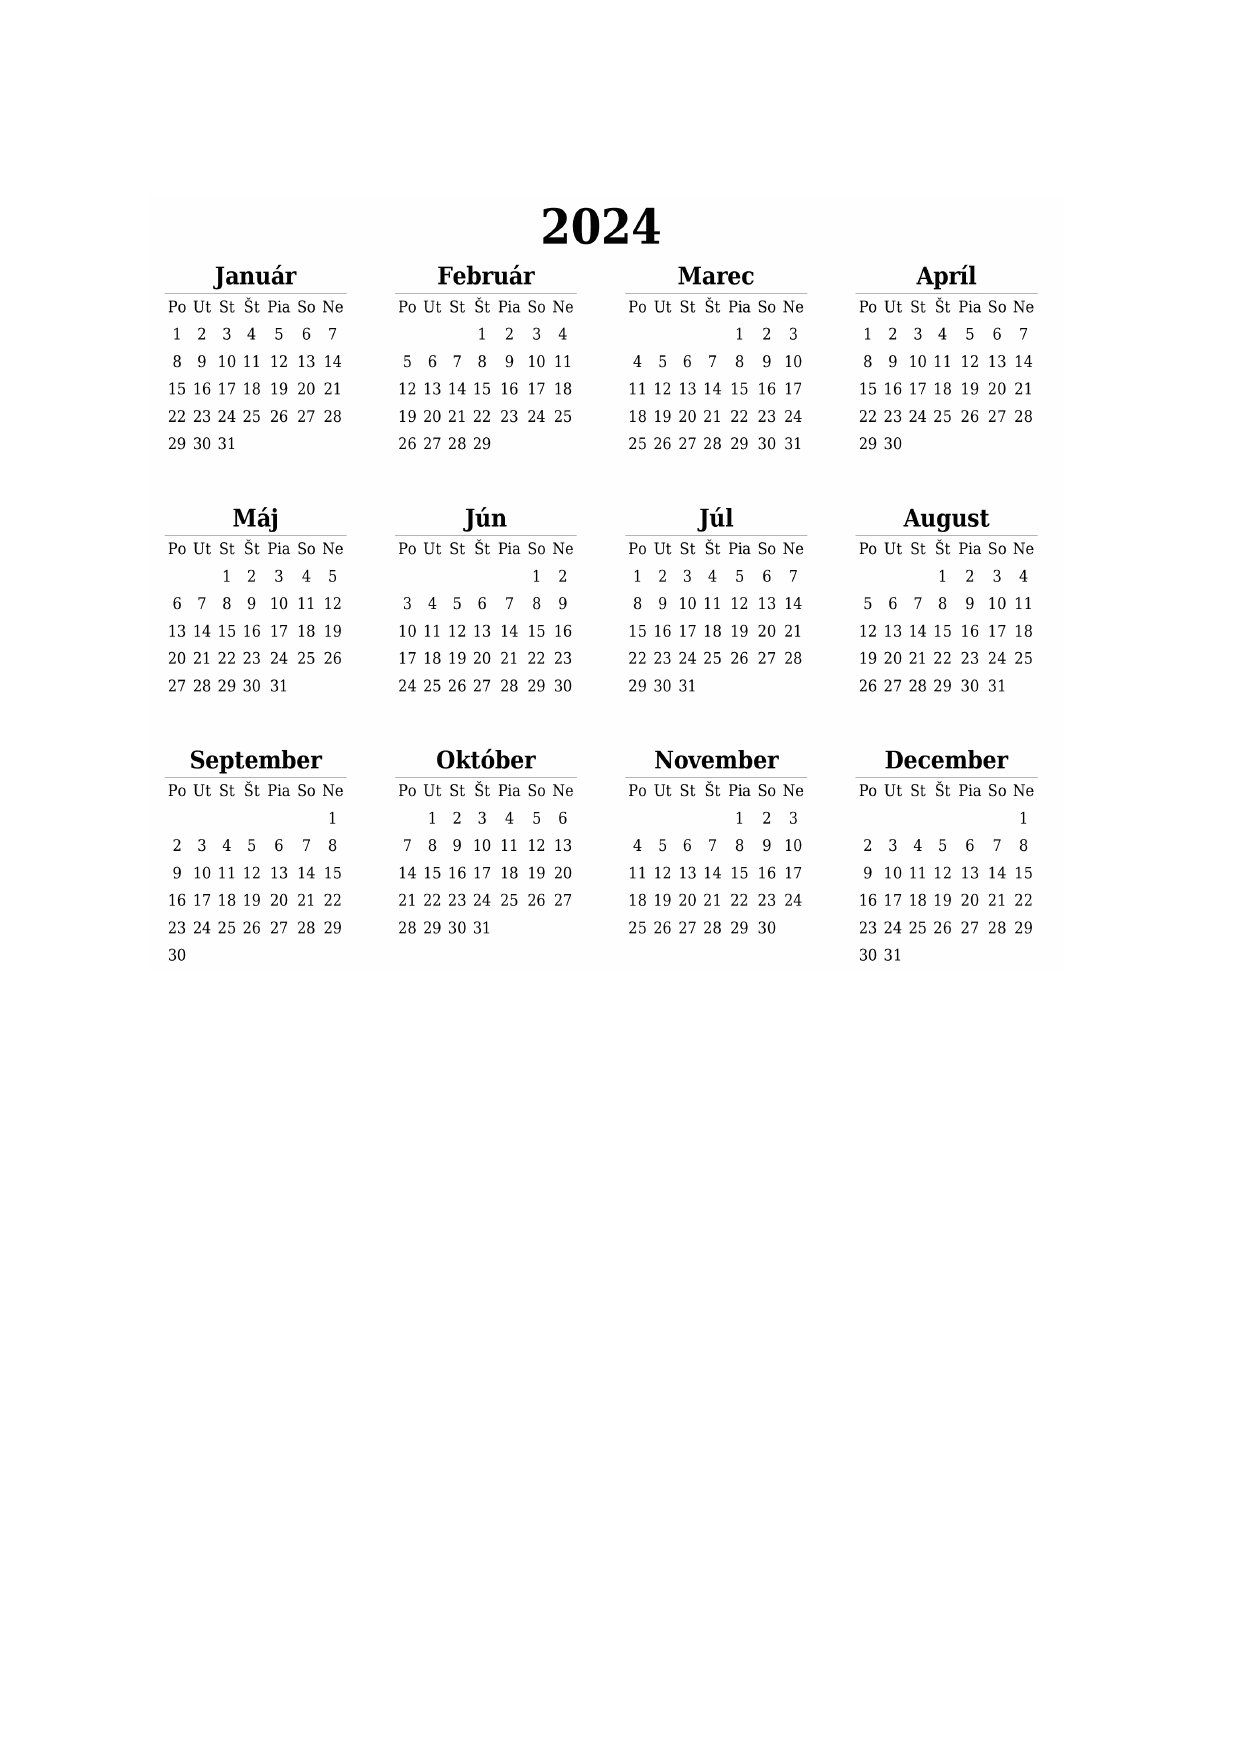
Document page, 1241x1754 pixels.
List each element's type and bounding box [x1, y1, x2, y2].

picture [147, 194, 1064, 972]
